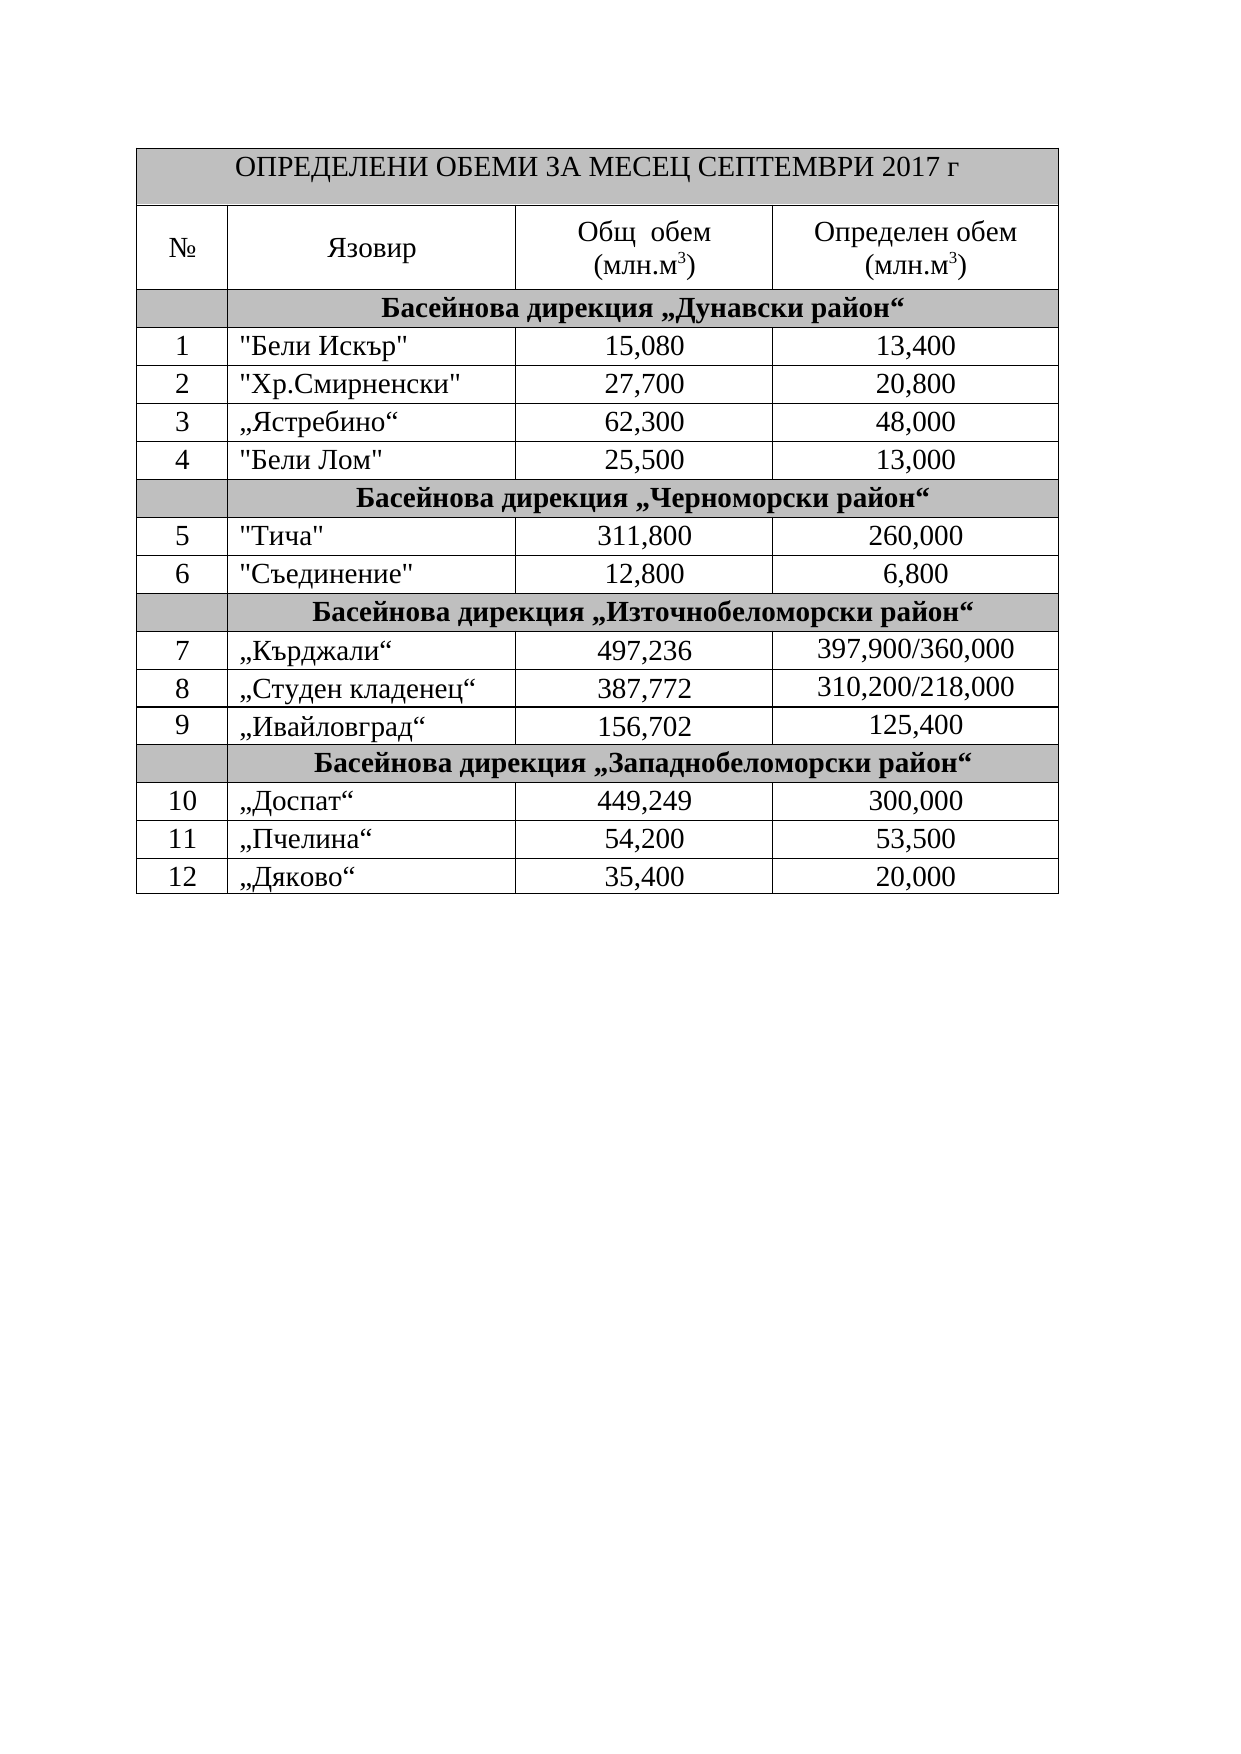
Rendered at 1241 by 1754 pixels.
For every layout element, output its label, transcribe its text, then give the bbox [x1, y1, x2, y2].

table_cell [137, 480, 227, 517]
table_cell 1 [137, 328, 227, 365]
table_cell 27,700 [516, 366, 772, 403]
table_cell 48,000 [773, 404, 1058, 441]
table_cell „Студен кладенец“ [228, 670, 515, 706]
table_cell [137, 594, 227, 631]
table_cell [137, 290, 227, 327]
table_cell 12 [137, 859, 227, 893]
table_header ОПРЕДЕЛЕНИ ОБЕМИ ЗА МЕСЕЦ СЕПТЕМВРИ 2017 г [137, 149, 1058, 204]
table_cell № [137, 206, 227, 289]
table_cell 125,400 [773, 708, 1058, 744]
table_cell 20,800 [773, 366, 1058, 403]
table_cell 387,772 [516, 670, 772, 706]
table_cell „Ястребино“ [228, 404, 515, 441]
table_cell 53,500 [773, 821, 1058, 858]
table_cell 9 [137, 708, 227, 744]
table_cell 15,080 [516, 328, 772, 365]
table_cell 3 [137, 404, 227, 441]
table_cell 310,200/218,000 [773, 670, 1058, 706]
table_cell Басейнова дирекция „Черноморски район“ [228, 480, 1058, 517]
table_cell „Кърджали“ [228, 632, 515, 668]
table_cell "Съединение" [228, 556, 515, 593]
table_cell 8 [137, 670, 227, 706]
table_cell „Пчелина“ [228, 821, 515, 858]
table_cell „Дяково“ [228, 859, 515, 893]
table_cell "Тича" [228, 518, 515, 555]
table_cell 6,800 [773, 556, 1058, 593]
table_cell "Бели Искър" [228, 328, 515, 365]
table_cell 11 [137, 821, 227, 858]
table_cell 62,300 [516, 404, 772, 441]
table_cell Басейнова дирекция „Дунавски район“ [228, 290, 1058, 327]
table_cell 6 [137, 556, 227, 593]
table_cell 156,702 [516, 708, 772, 744]
table_cell 12,800 [516, 556, 772, 593]
table_cell Басейнова дирекция „Източнобеломорски район“ [228, 594, 1058, 631]
table_cell 497,236 [516, 632, 772, 668]
table_cell Общ обем (млн.м3) [516, 206, 772, 289]
table_cell 449,249 [516, 783, 772, 820]
table_cell [137, 745, 227, 782]
table_cell 2 [137, 366, 227, 403]
table_cell 13,000 [773, 442, 1058, 479]
table_cell 260,000 [773, 518, 1058, 555]
table_cell „Доспат“ [228, 783, 515, 820]
table_cell „Ивайловград“ [228, 708, 515, 744]
table_cell 13,400 [773, 328, 1058, 365]
table_cell 20,000 [773, 859, 1058, 893]
table_cell 5 [137, 518, 227, 555]
table_cell Определен обем (млн.м3) [773, 206, 1058, 289]
table_cell "Хр.Смирненски" [228, 366, 515, 403]
table_cell 54,200 [516, 821, 772, 858]
table_cell 35,400 [516, 859, 772, 893]
table_cell 4 [137, 442, 227, 479]
table_cell Язовир [228, 206, 515, 289]
table_cell "Бели Лом" [228, 442, 515, 479]
table_cell 300,000 [773, 783, 1058, 820]
table_cell 311,800 [516, 518, 772, 555]
table_cell 397,900/360,000 [773, 632, 1058, 668]
table_cell Басейнова дирекция „Западнобеломорски район“ [228, 745, 1058, 782]
table_cell 25,500 [516, 442, 772, 479]
table_cell 7 [137, 632, 227, 668]
table_cell 10 [137, 783, 227, 820]
